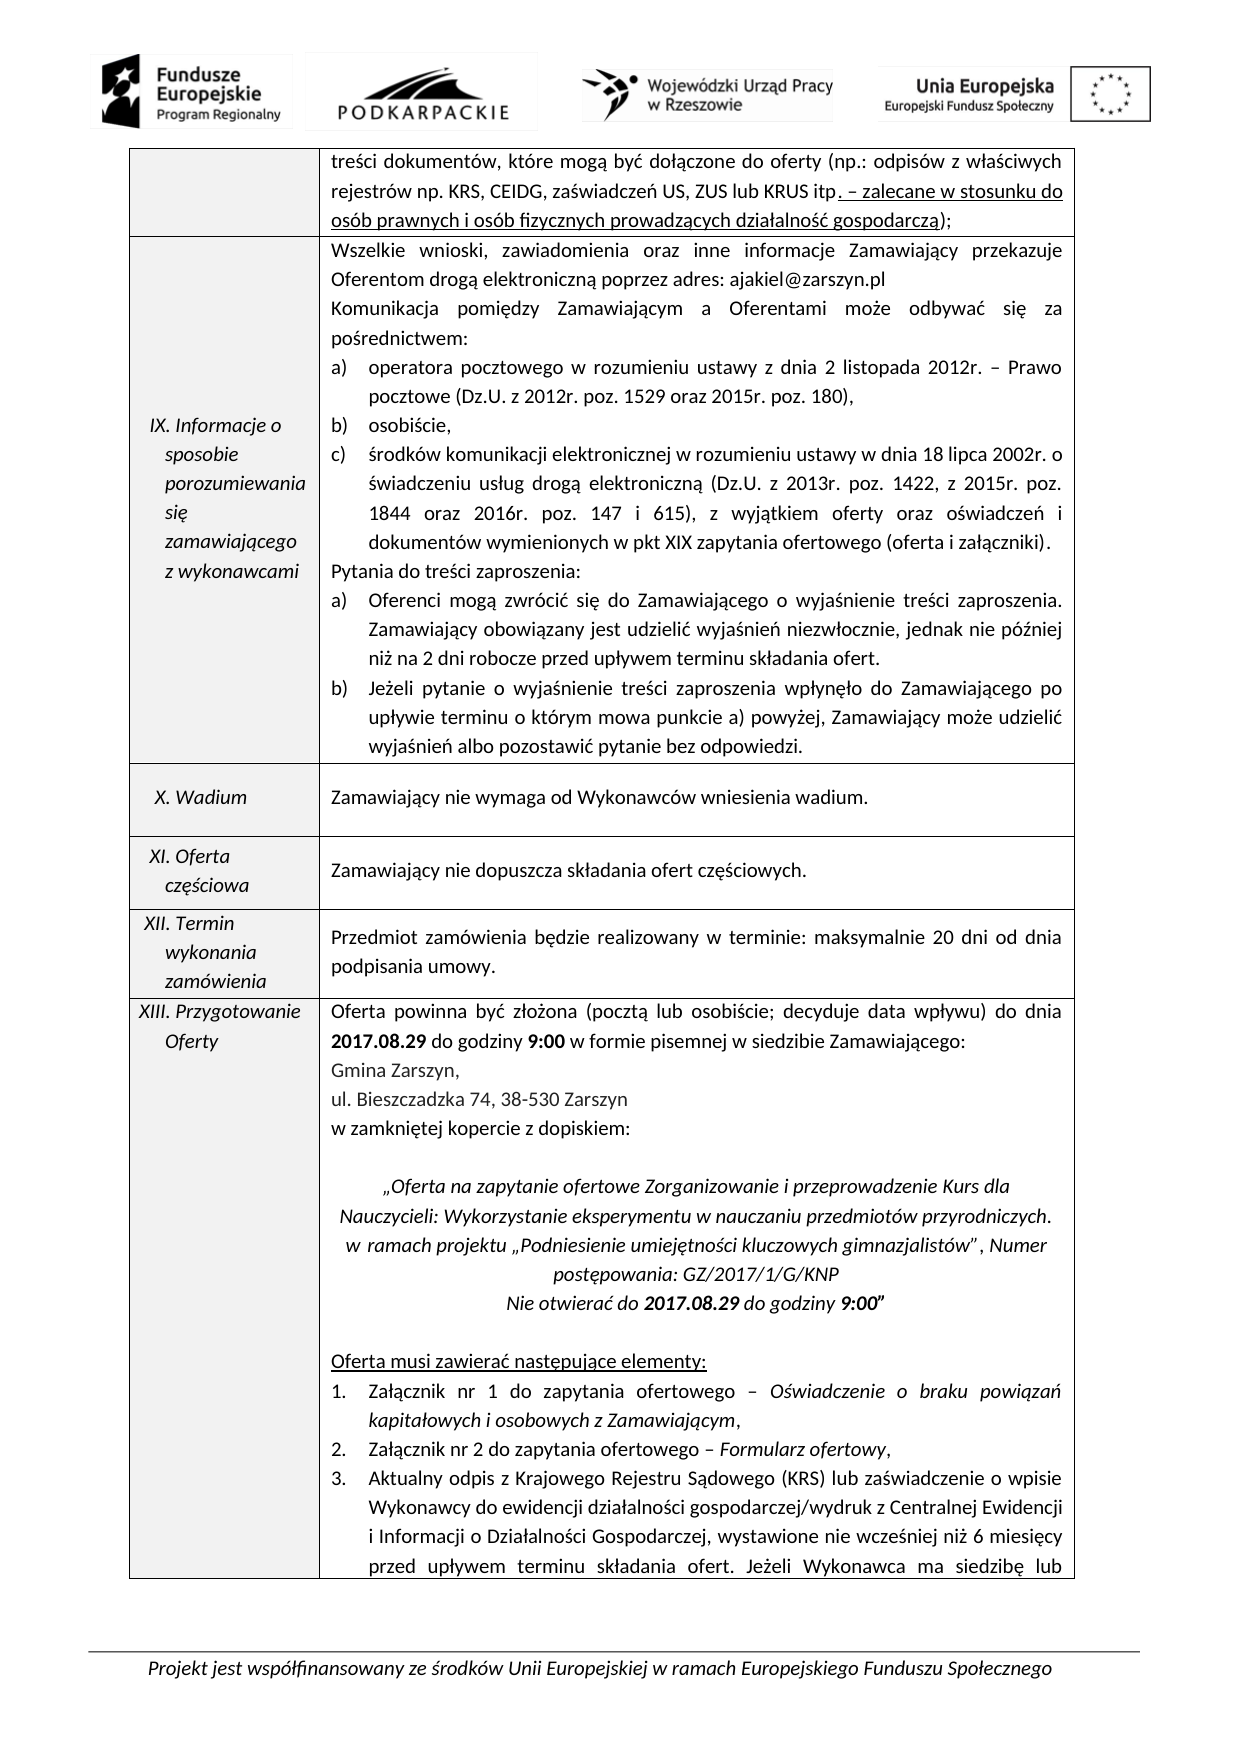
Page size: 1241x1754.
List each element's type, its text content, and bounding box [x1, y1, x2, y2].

table_cell Wszelkie wnioski, zawiadomienia oraz inne informacje Zamawiający przekazuje Oferentom drogą elektroniczną poprzez adres: ajakiel@zarszyn.pl Komunikacja pomiędzy Zamawiającym a Oferentami może odbywać się za pośrednictwem: operatora pocztowego w rozumieniu ustawy z dnia 2 listopada 2012r. – Prawo pocztowe (Dz.U. z 2012r. poz. 1529 oraz 2015r. poz. 180), osobiście, środków komunikacji elektronicznej w rozumieniu ustawy w dnia 18 lipca 2002r. o świadczeniu usług drogą elektroniczną (Dz.U. z 2013r. poz. 1422, z 2015r. poz. 1844 oraz 2016r. poz. 147 i 615), z wyjątkiem oferty oraz oświadczeń i dokumentów wymienionych w pkt XIX zapytania ofertowego (oferta i załączniki). Pytania do treści zaproszenia: Oferenci mogą zwrócić się do Zamawiającego o wyjaśnienie treści zaproszenia. Zamawiający obowiązany jest udzielić wyjaśnień niezwłocznie, jednak nie później niż na 2 dni robocze przed upływem terminu składania ofert. Jeżeli pytanie o wyjaśnienie treści zaproszenia wpłynęło do Zamawiającego po upływie terminu o którym mowa punkcie a) powyżej, Zamawiający może udzielić wyjaśnień albo pozostawić pytanie bez odpowiedzi. [320, 237, 1074, 762]
table_cell Zamawiający nie dopuszcza składania ofert częściowych. [320, 837, 1074, 909]
picture [876, 64, 1153, 124]
table_cell Zamawiający nie wymaga od Wykonawców wniesienia wadium. [320, 764, 1074, 836]
table_cell Termin wykonania zamówienia [130, 910, 319, 998]
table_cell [130, 149, 319, 236]
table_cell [320, 999, 1074, 1578]
picture [303, 50, 540, 133]
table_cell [130, 999, 319, 1578]
table_cell Wadium [130, 764, 319, 836]
picture [580, 67, 835, 124]
table_cell Przedmiot zamówienia będzie realizowany w terminie: maksymalnie 20 dni od dnia podpisania umowy. [320, 910, 1074, 998]
picture [88, 52, 295, 131]
table_cell Oferta częściowa [130, 837, 319, 909]
table_cell Informacje o sposobie porozumiewania się zamawiającego z wykonawcami [130, 237, 319, 762]
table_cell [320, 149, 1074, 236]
